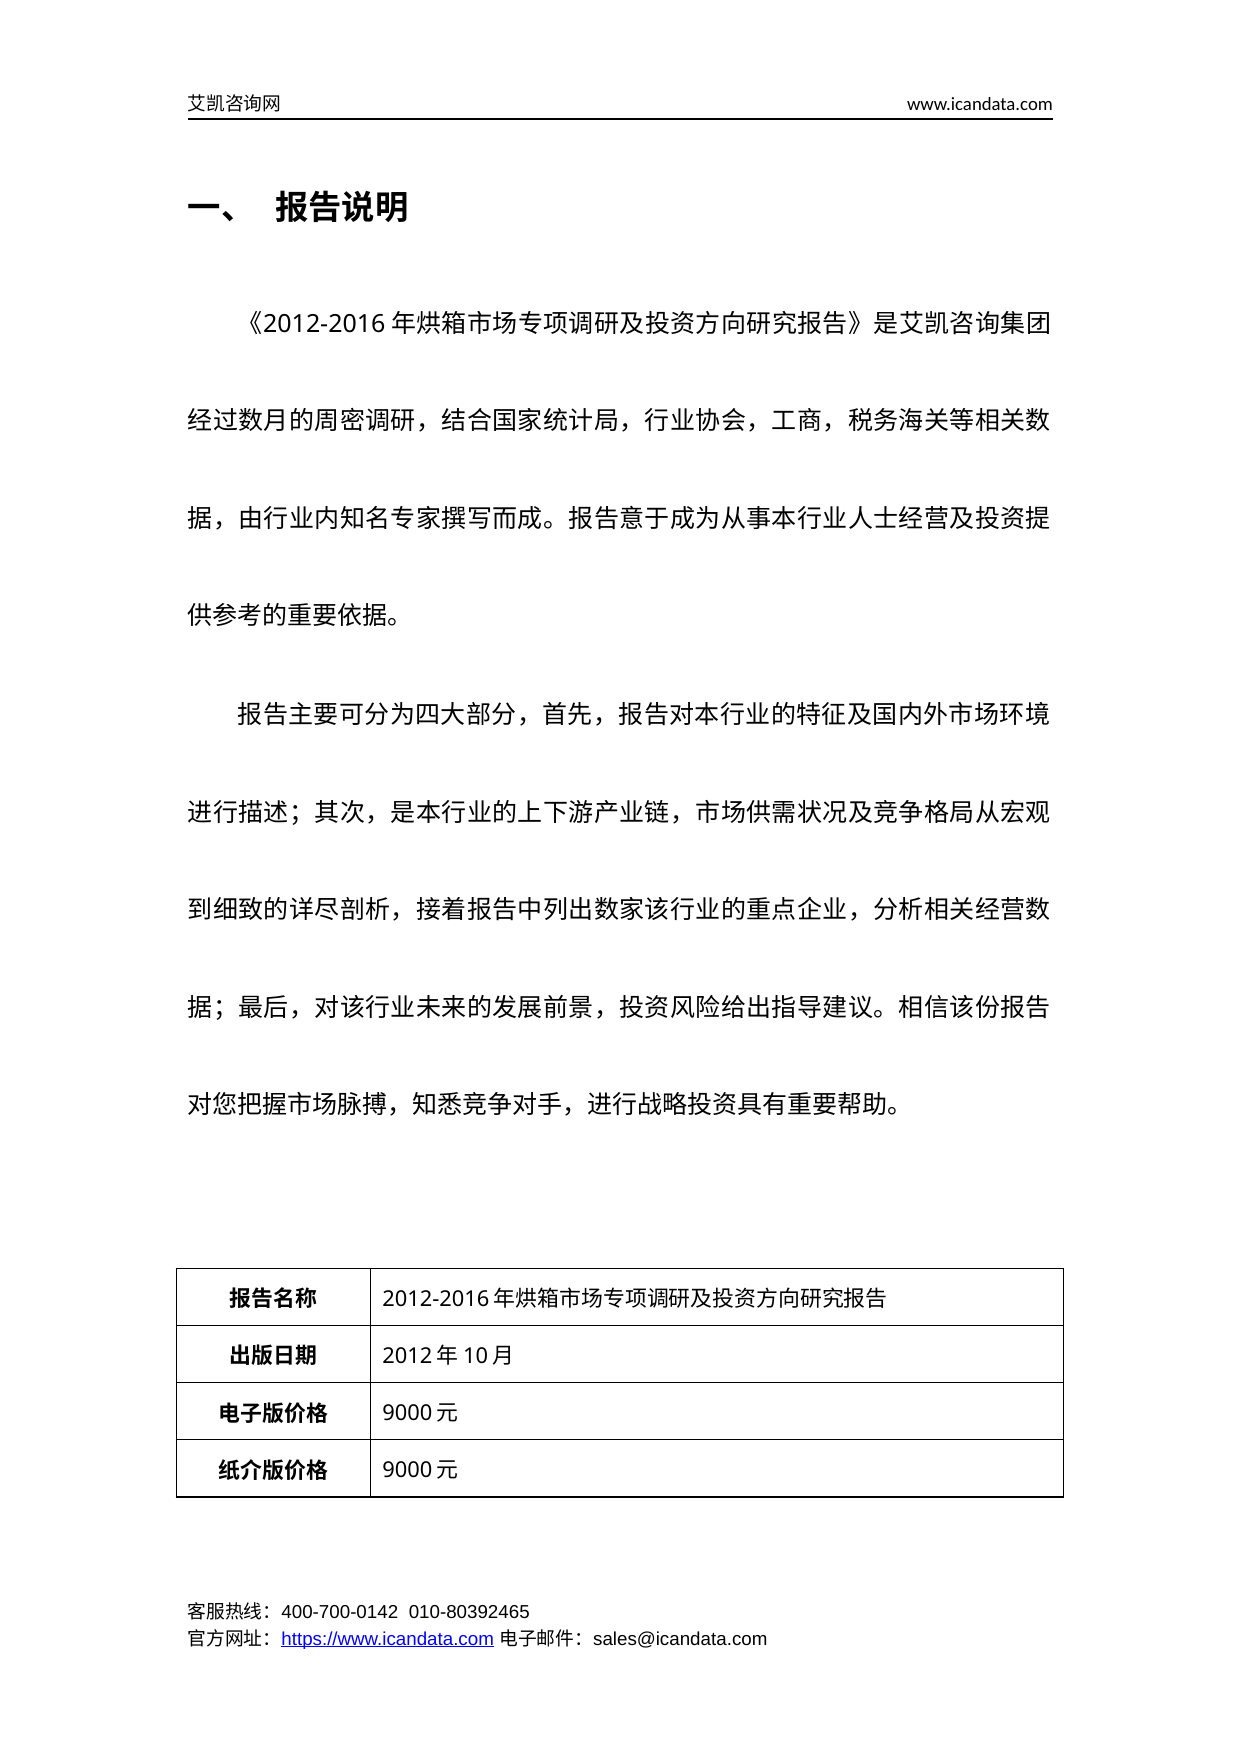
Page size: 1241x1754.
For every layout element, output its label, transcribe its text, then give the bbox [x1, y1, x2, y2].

text 报告主要可分为四大部分，首先，报告对本行业的特征及国内外市场环境进行描述；其次，是本行业的上下游产业链，市场供需状况及竞争格局从宏观到细致的详尽剖析，接着报告中列出数家该行业的重点企业，分析相关经营数据；最后，对该行业未来的发展前景，投资风险给出指导建议。相信该份报告对您把握市场脉搏，知悉竞争对手，进行战略投资具有重要帮助。 [187, 681, 1053, 1136]
text 《2012-2016年烘箱市场专项调研及投资方向研究报告》是艾凯咨询集团经过数月的周密调研，结合国家统计局，行业协会，工商，税务海关等相关数据，由行业内知名专家撰写而成。报告意于成为从事本行业人士经营及投资提供参考的重要依据。 [187, 289, 1053, 646]
table_cell 2012年10月 [371, 1326, 1063, 1382]
table_cell 9000元 [371, 1440, 1063, 1496]
table_cell 9000元 [371, 1383, 1063, 1439]
table_cell 电子版价格 [177, 1383, 370, 1439]
table_header 报告名称 [177, 1269, 370, 1325]
subtitle 报告说明 [187, 172, 1053, 237]
table_cell 纸介版价格 [177, 1440, 370, 1496]
table_cell 出版日期 [177, 1326, 370, 1382]
table_header 2012-2016年烘箱市场专项调研及投资方向研究报告 [371, 1269, 1063, 1325]
